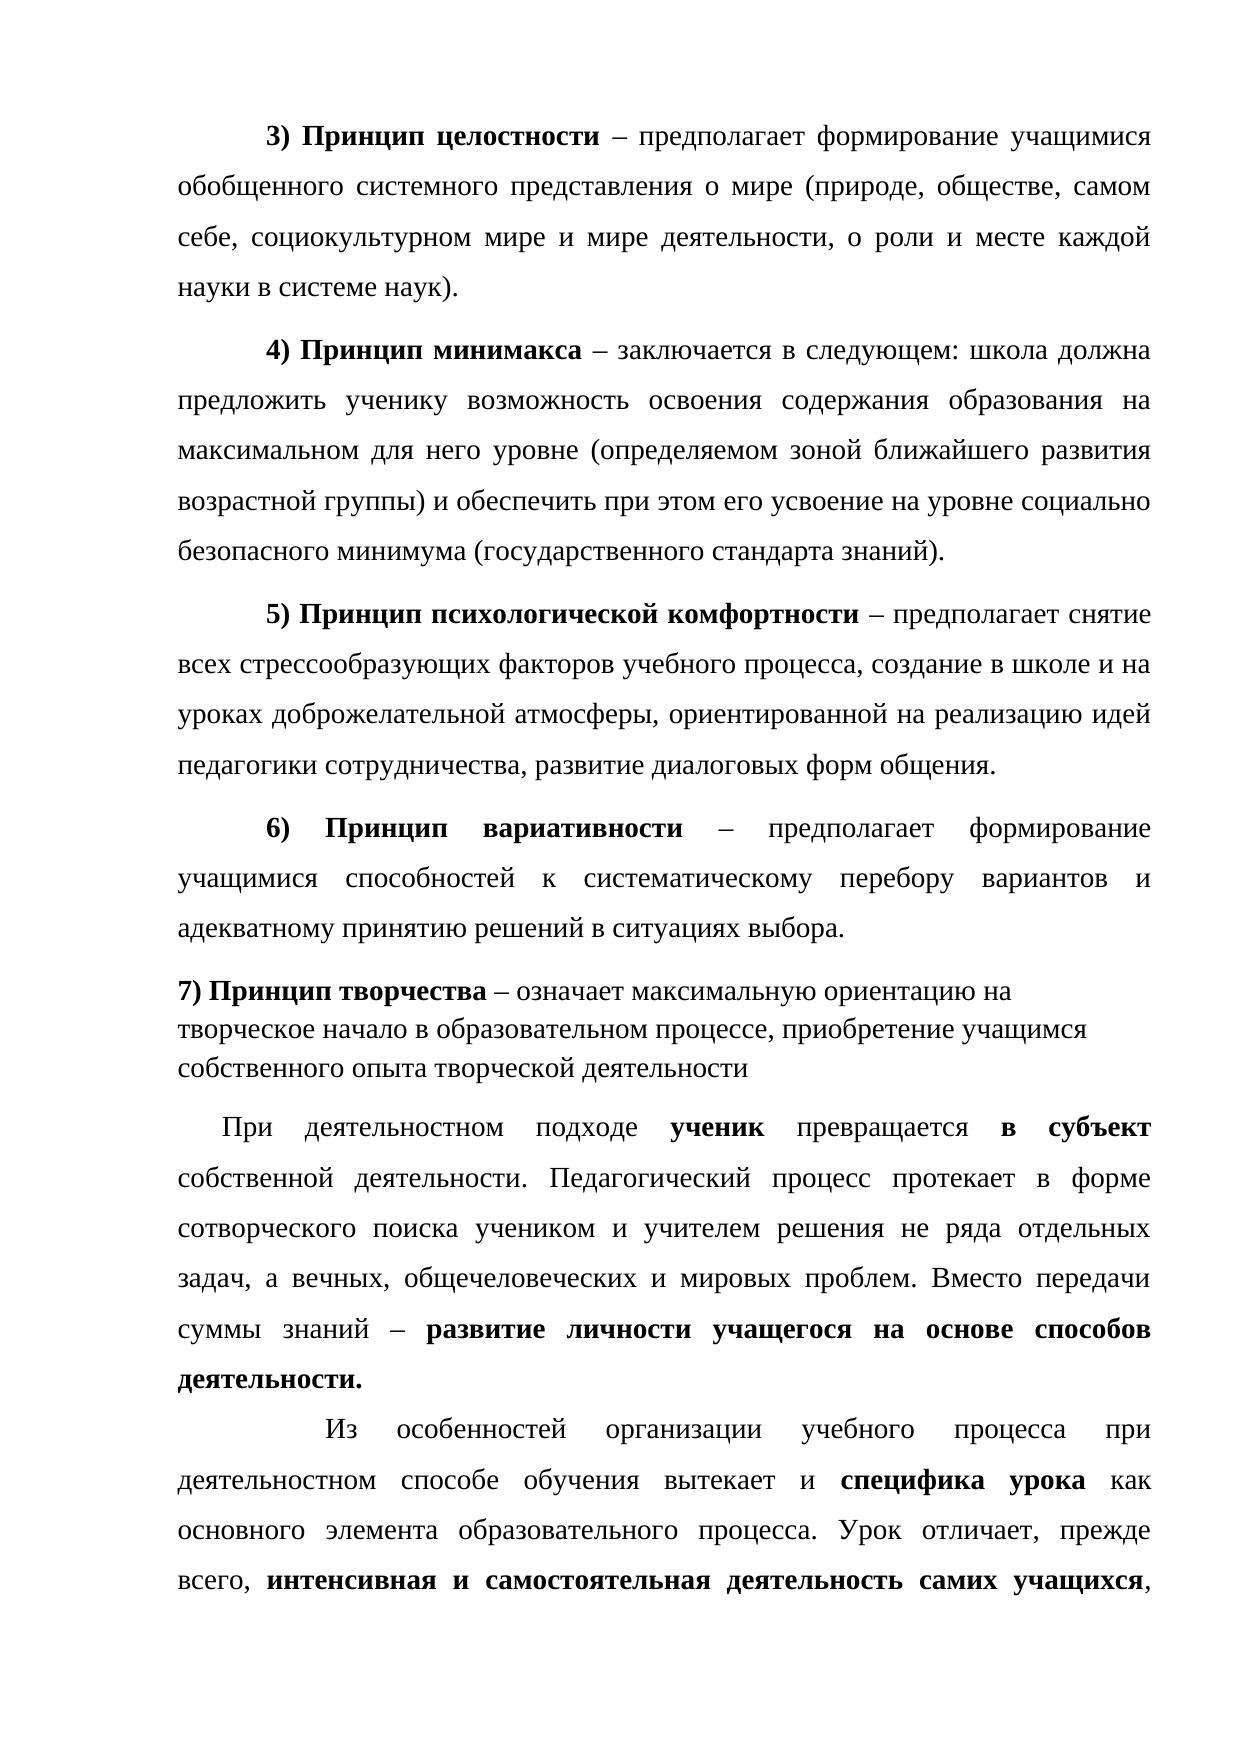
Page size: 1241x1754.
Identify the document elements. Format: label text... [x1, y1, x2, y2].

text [177, 1411, 1152, 1596]
text 4) Принцип минимакса – заключается в следующем: школа должна предложить ученику возможность освоения содержания образования на максимальном для него уровне (определяемом зоной ближайшего развития возрастной группы) и обеспечить при этом его усвоение на уровне социально безопасного минимума (государственного стандарта знаний). [177, 332, 1152, 567]
text 3) Принцип целостности – предполагает формирование учащимися обобщенного системного представления о мире (природе, обществе, самом себе, социокультурном мире и мире деятельности, о роли и месте каждой науки в системе наук). [177, 118, 1152, 303]
text При деятельностном подходе ученик превращается в субъект собственной деятельности. Педагогический процесс протекает в форме сотворческого поиска учеником и учителем решения не ряда отдельных задач, а вечных, общечеловеческих и мировых проблем. Вместо передачи суммы знаний – развитие личности учащегося на основе способов деятельности. [177, 1109, 1152, 1395]
text 7) Принцип творчества – означает максимальную ориентацию на творческое начало в образовательном процессе, приобретение учащимся собственного опыта творческой деятельности [177, 973, 1152, 1084]
text 6) Принцип вариативности – предполагает формирование учащимися способностей к систематическому перебору вариантов и адекватному принятию решений в ситуациях выбора. [177, 810, 1152, 944]
text 5) Принцип психологической комфортности – предполагает снятие всех стрессообразующих факторов учебного процесса, создание в школе и на уроках доброжелательной атмосферы, ориентированной на реализацию идей педагогики сотрудничества, развитие диалоговых форм общения. [177, 596, 1152, 780]
